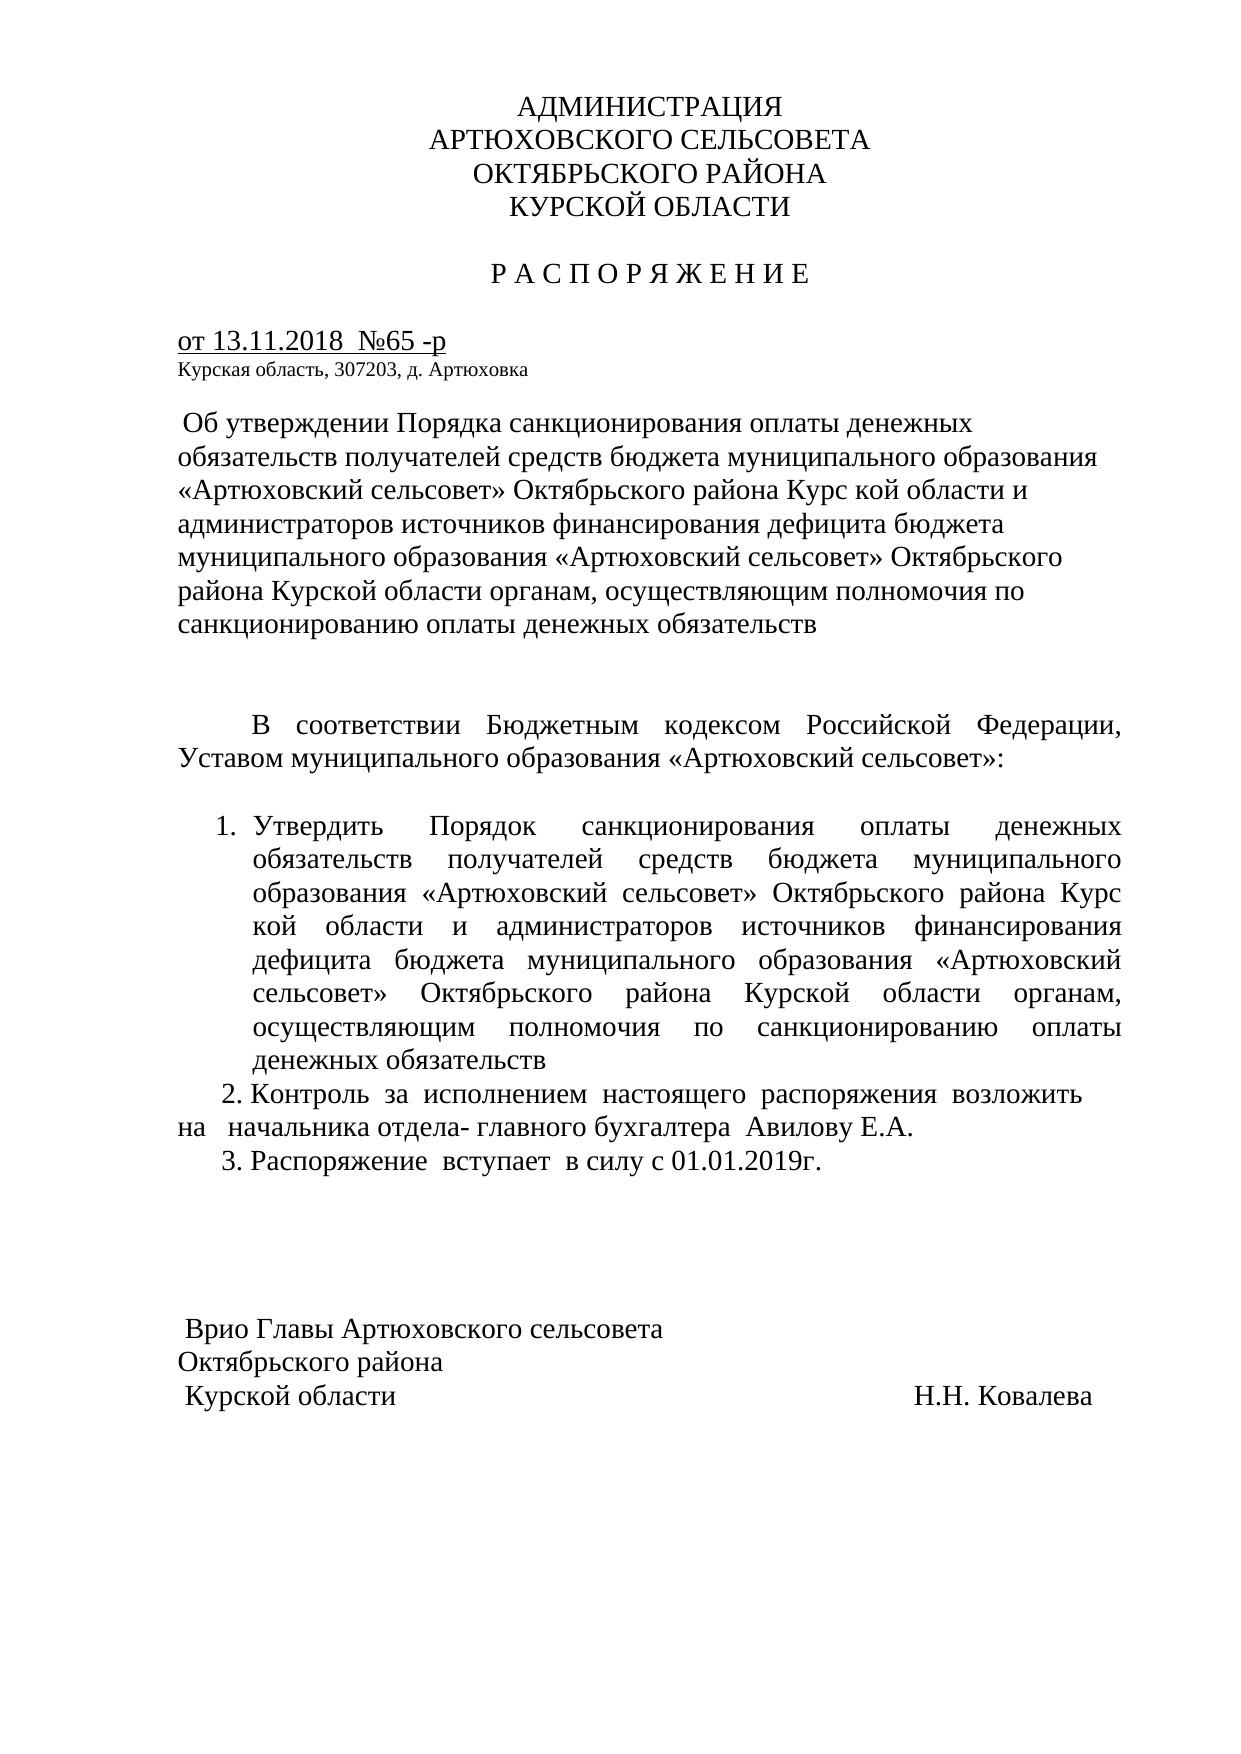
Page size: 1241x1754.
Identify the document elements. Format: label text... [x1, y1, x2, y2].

text от 13.11.2018 №65 -р [177, 323, 1122, 357]
text 2. Контроль за исполнением настоящего распоряжения возложить на начальника отдела- главного бухгалтера Авилову Е.А. [177, 1076, 1122, 1143]
list Утвердить Порядок санкционирования оплаты денежных обязательств получателей средств бюджета муниципального образования «Артюховский сельсовет» Октябрьского района Курс кой области и администраторов источников финансирования дефицита бюджета муниципального образования «Артюховский сельсовет» Октябрьского района Курской области органам, осуществляющим полномочия по санкционированию оплаты денежных обязательств [215, 808, 1122, 1076]
text ОКТЯБРЬСКОГО РАЙОНА [177, 156, 1122, 189]
text Октябрьского района [177, 1344, 1122, 1378]
text Об утверждении Порядка санкционирования оплаты денежных обязательств получателей средств бюджета муниципального образования «Артюховский сельсовет» Октябрьского района Курс кой области и администраторов источников финансирования дефицита бюджета муниципального образования «Артюховский сельсовет» Октябрьского района Курской области органам, осуществляющим полномочия по санкционированию оплаты денежных обязательств [177, 405, 1122, 640]
text АДМИНИСТРАЦИЯ [177, 89, 1122, 122]
text АРТЮХОВСКОГО СЕЛЬСОВЕТА [177, 122, 1122, 156]
text Врио Главы Артюховского сельсовета [177, 1311, 1122, 1344]
text В соответствии Бюджетным кодексом Российской Федерации, Уставом муниципального образования «Артюховский сельсовет»: [177, 707, 1122, 774]
text Р А С П О Р Я Ж Е Н И Е [177, 256, 1122, 290]
text Курская область, 307203, д. Артюховка [177, 357, 1122, 381]
text Курской области Н.Н. Ковалева [177, 1378, 1122, 1411]
text 3. Распоряжение вступает в силу с 01.01.2019г. [177, 1143, 1122, 1177]
text КУРСКОЙ ОБЛАСТИ [177, 189, 1122, 223]
